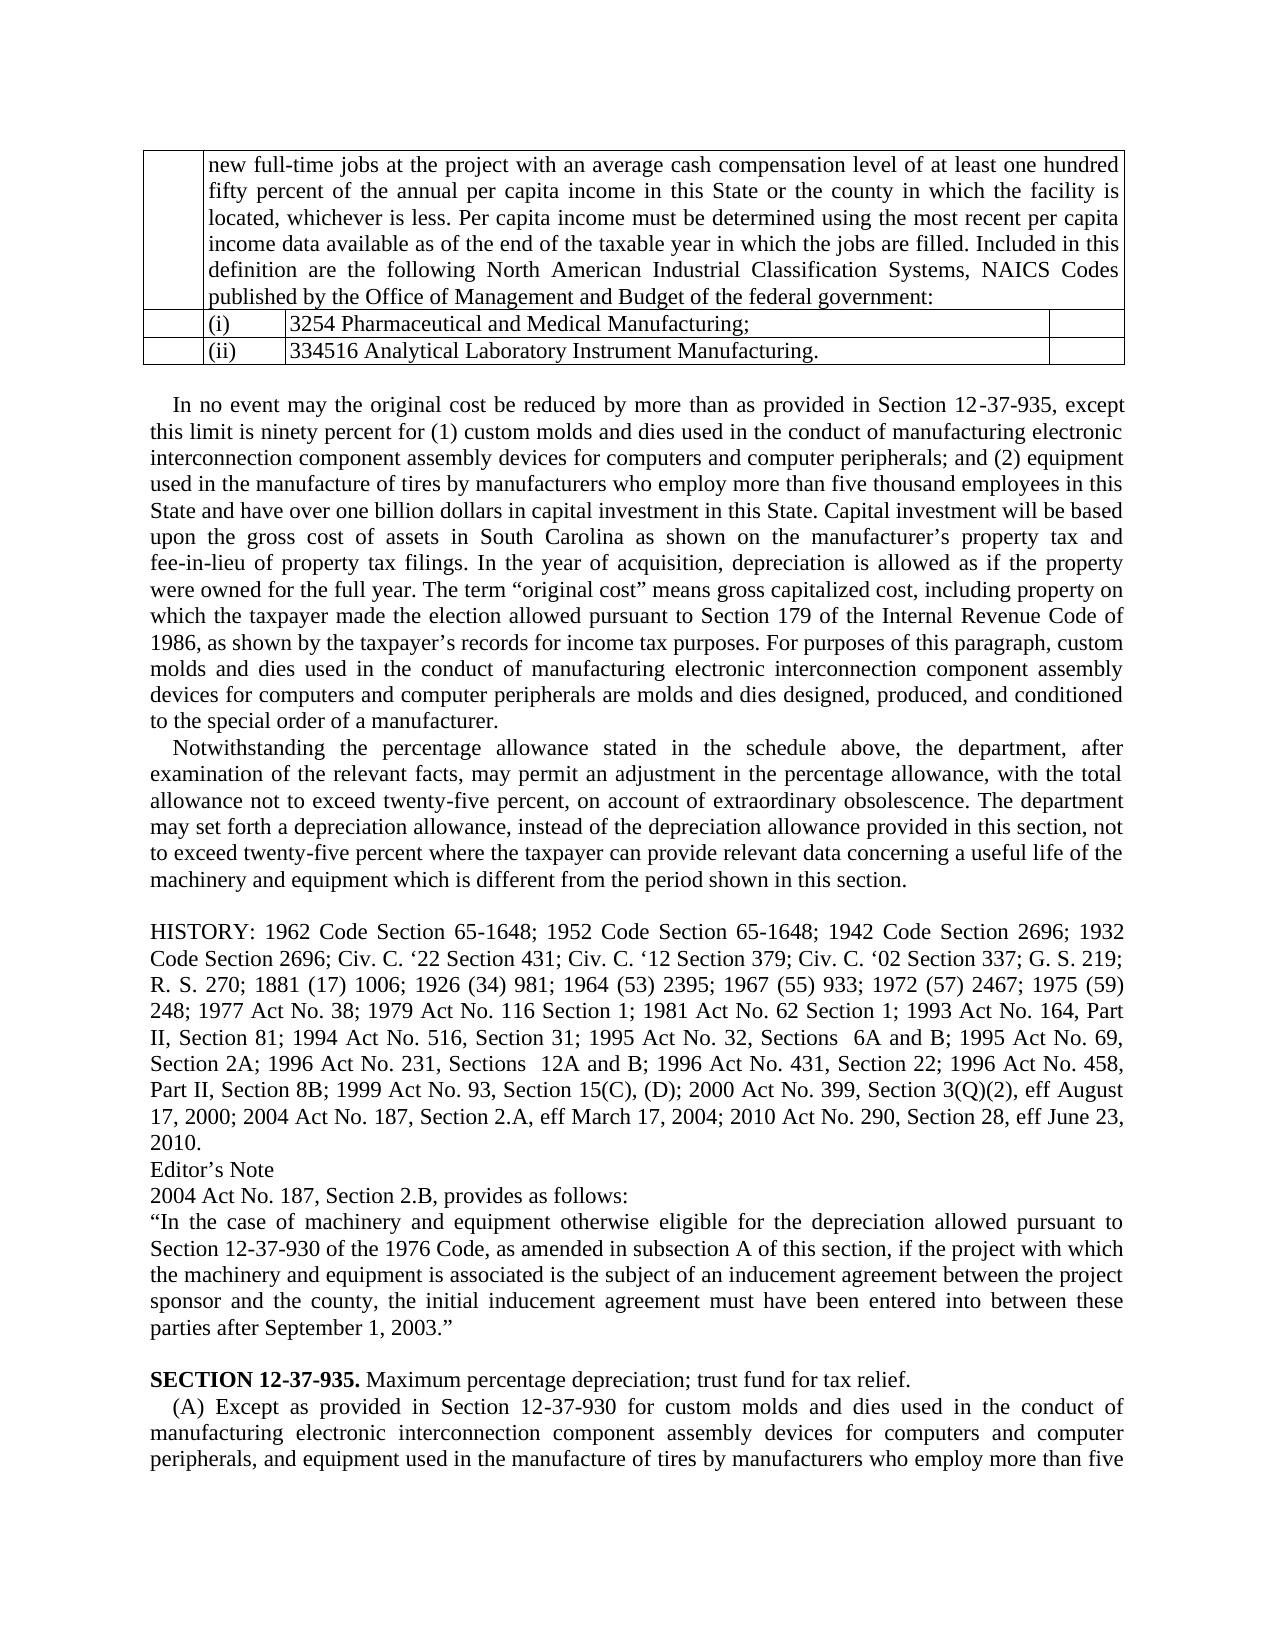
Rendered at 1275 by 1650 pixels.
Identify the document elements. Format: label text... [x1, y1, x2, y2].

table_cell (i) [204, 310, 285, 337]
text SECTION 12-37-935. Maximum percentage depreciation; trust fund for tax relief. [150, 1366, 1125, 1393]
table_cell [1050, 338, 1124, 364]
table_cell 3254 Pharmaceutical and Medical Manufacturing; [286, 310, 1049, 337]
table_cell [144, 338, 203, 364]
text Editor’s Note [150, 1156, 1125, 1182]
table_cell [144, 151, 203, 309]
text 2004 Act No. 187, Section 2.B, provides as follows: [150, 1182, 1125, 1208]
text In no event may the original cost be reduced by more than as provided in Section 12-37-935, except this limit is ninety percent for (1) custom molds and dies used in the conduct of manufacturing electronic interconnection component assembly devices for computers and computer peripherals; and (2) equipment used in the manufacture of tires by manufacturers who employ more than five thousand employees in this State and have over one billion dollars in capital investment in this State. Capital investment will be based upon the gross cost of assets in South Carolina as shown on the manufacturer’s property tax and fee-in-lieu of property tax filings. In the year of acquisition, depreciation is allowed as if the property were owned for the full year. The term “original cost” means gross capitalized cost, including property on which the taxpayer made the election allowed pursuant to Section 179 of the Internal Revenue Code of 1986, as shown by the taxpayer’s records for income tax purposes. For purposes of this paragraph, custom molds and dies used in the conduct of manufacturing electronic interconnection component assembly devices for computers and computer peripherals are molds and dies designed, produced, and conditioned to the special order of a manufacturer. [150, 391, 1125, 734]
text “In the case of machinery and equipment otherwise eligible for the depreciation allowed pursuant to Section 12-37-930 of the 1976 Code, as amended in subsection A of this section, if the project with which the machinery and equipment is associated is the subject of an inducement agreement between the project sponsor and the county, the initial inducement agreement must have been entered into between these parties after September 1, 2003.” [150, 1208, 1125, 1340]
text HISTORY: 1962 Code Section 65-1648; 1952 Code Section 65-1648; 1942 Code Section 2696; 1932 Code Section 2696; Civ. C. ‘22 Section 431; Civ. C. ‘12 Section 379; Civ. C. ‘02 Section 337; G. S. 219; R. S. 270; 1881 (17) 1006; 1926 (34) 981; 1964 (53) 2395; 1967 (55) 933; 1972 (57) 2467; 1975 (59) 248; 1977 Act No. 38; 1979 Act No. 116 Section 1; 1981 Act No. 62 Section 1; 1993 Act No. 164, Part II, Section 81; 1994 Act No. 516, Section 31; 1995 Act No. 32, Sections 6A and B; 1995 Act No. 69, Section 2A; 1996 Act No. 231, Sections 12A and B; 1996 Act No. 431, Section 22; 1996 Act No. 458, Part II, Section 8B; 1999 Act No. 93, Section 15(C), (D); 2000 Act No. 399, Section 3(Q)(2), eff August 17, 2000; 2004 Act No. 187, Section 2.A, eff March 17, 2004; 2010 Act No. 290, Section 28, eff June 23, 2010. [150, 918, 1125, 1156]
table_cell 334516 Analytical Laboratory Instrument Manufacturing. [286, 338, 1049, 364]
table_cell (ii) [204, 338, 285, 364]
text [150, 1393, 1125, 1472]
table_cell [144, 310, 203, 337]
text Notwithstanding the percentage allowance stated in the schedule above, the department, after examination of the relevant facts, may permit an adjustment in the percentage allowance, with the total allowance not to exceed twenty-five percent, on account of extraordinary obsolescence. The department may set forth a depreciation allowance, instead of the depreciation allowance provided in this section, not to exceed twenty-five percent where the taxpayer can provide relevant data concerning a useful life of the machinery and equipment which is different from the period shown in this section. [150, 734, 1125, 892]
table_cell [204, 151, 1124, 309]
table_cell [1050, 310, 1124, 337]
